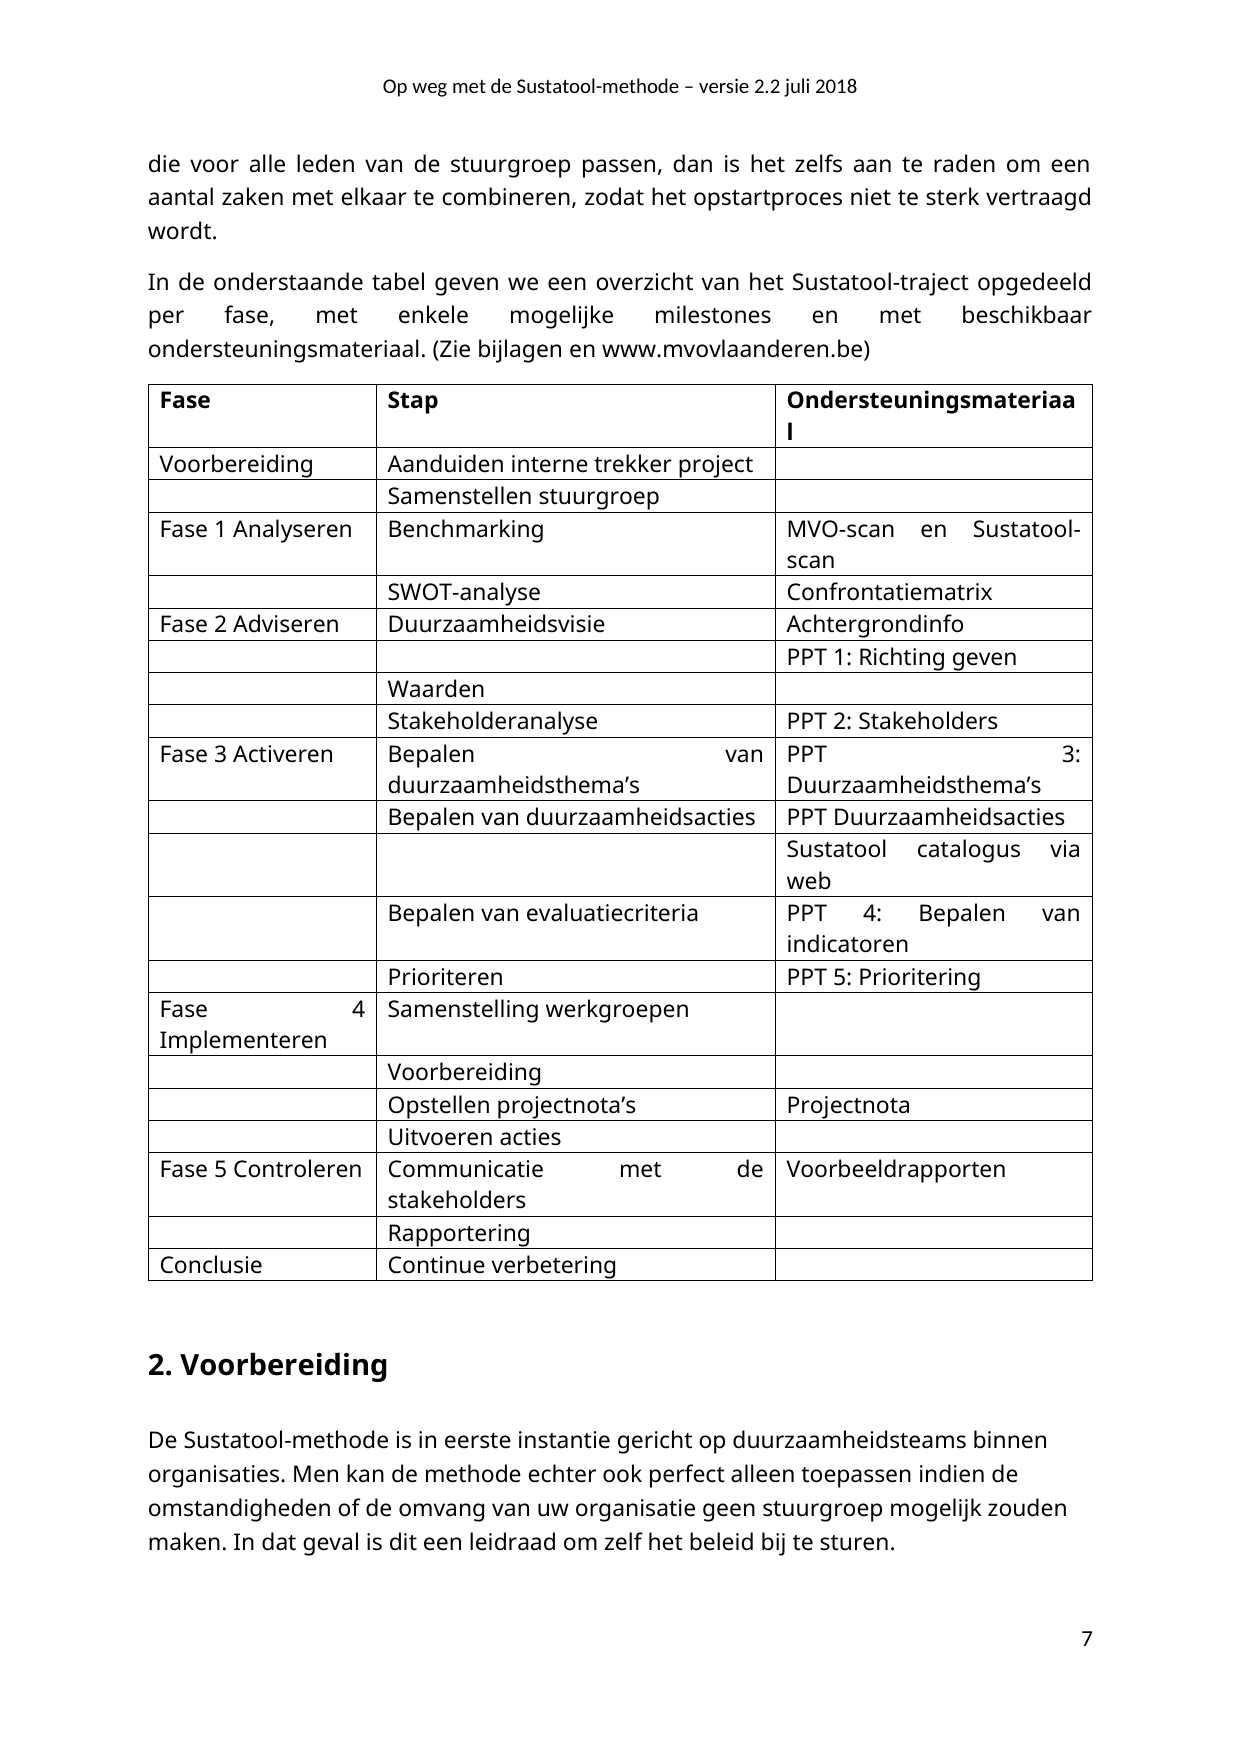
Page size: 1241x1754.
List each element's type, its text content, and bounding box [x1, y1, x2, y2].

table_cell Duurzaamheidsvisie [377, 609, 775, 640]
table_cell [776, 448, 1092, 479]
table_cell Confrontatiematrix [776, 576, 1092, 607]
table_cell PPT 1: Richting geven [776, 641, 1092, 672]
table_cell PPT 2: Stakeholders [776, 705, 1092, 737]
table_cell [149, 673, 376, 704]
table_header Ondersteuningsmateriaal [776, 385, 1092, 447]
table_cell [149, 641, 376, 672]
table_cell Communicatie met de stakeholders [377, 1153, 775, 1216]
table_cell Bepalen van evaluatiecriteria [377, 897, 775, 959]
table_cell MVO-scan en Sustatool-scan [776, 513, 1092, 575]
text In de onderstaande tabel geven we een overzicht van het Sustatool-traject opgedeeld per fase, met enkele mogelijke milestones en met beschikbaar ondersteuningsmateriaal. (Zie bijlagen en www.mvovlaanderen.be) [148, 266, 1093, 364]
table_cell Fase 5 Controleren [149, 1153, 376, 1216]
table_cell [149, 897, 376, 959]
table_cell [776, 1217, 1092, 1248]
table_cell [776, 1056, 1092, 1088]
table_cell Stakeholderanalyse [377, 705, 775, 737]
table_cell Aanduiden interne trekker project [377, 448, 775, 479]
table_cell Projectnota [776, 1089, 1092, 1120]
table_cell Rapportering [377, 1217, 775, 1248]
table_cell Waarden [377, 673, 775, 704]
table_cell Fase 4 Implementeren [149, 993, 376, 1055]
table_cell [776, 480, 1092, 512]
table_cell Conclusie [149, 1249, 376, 1280]
table_cell Voorbeeldrapporten [776, 1153, 1092, 1216]
table_cell [776, 1249, 1092, 1280]
table_cell SWOT-analyse [377, 576, 775, 607]
table_cell [377, 834, 775, 896]
table_cell Voorbereiding [377, 1056, 775, 1088]
table_cell Fase 3 Activeren [149, 738, 376, 800]
table_cell [149, 705, 376, 737]
table_cell Uitvoeren acties [377, 1121, 775, 1152]
table_cell Opstellen projectnota’s [377, 1089, 775, 1120]
table_cell [776, 673, 1092, 704]
table_cell Prioriteren [377, 961, 775, 992]
table_cell Bepalen van duurzaamheidsacties [377, 801, 775, 832]
table_cell [149, 834, 376, 896]
table_header Stap [377, 385, 775, 447]
table_cell PPT 5: Prioritering [776, 961, 1092, 992]
text De Sustatool-methode is in eerste instantie gericht op duurzaamheidsteams binnen organisaties. Men kan de methode echter ook perfect alleen toepassen indien de omstandigheden of de omvang van uw organisatie geen stuurgroep mogelijk zouden maken. In dat geval is dit een leidraad om zelf het beleid bij te sturen. [148, 1424, 1093, 1557]
table_cell [149, 1121, 376, 1152]
table_cell Bepalen van duurzaamheidsthema’s [377, 738, 775, 800]
table_cell Samenstellen stuurgroep [377, 480, 775, 512]
table_cell [377, 641, 775, 672]
table_cell PPT 4: Bepalen van indicatoren [776, 897, 1092, 959]
table_cell [149, 480, 376, 512]
subtitle 2. Voorbereiding [148, 1344, 1093, 1383]
table_cell [776, 1121, 1092, 1152]
table_cell Continue verbetering [377, 1249, 775, 1280]
table_cell [776, 993, 1092, 1055]
table_cell [149, 576, 376, 607]
table_header Fase [149, 385, 376, 447]
table_cell [149, 961, 376, 992]
table_cell PPT 3: Duurzaamheidsthema’s [776, 738, 1092, 800]
table_cell Voorbereiding [149, 448, 376, 479]
table_cell Samenstelling werkgroepen [377, 993, 775, 1055]
table_cell Fase 1 Analyseren [149, 513, 376, 575]
table_cell [149, 801, 376, 832]
table_cell [149, 1056, 376, 1088]
table_cell [149, 1089, 376, 1120]
table_cell Sustatool catalogus via web [776, 834, 1092, 896]
table_cell Fase 2 Adviseren [149, 609, 376, 640]
table_cell PPT Duurzaamheidsacties [776, 801, 1092, 832]
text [148, 148, 1093, 246]
table_cell Achtergrondinfo [776, 609, 1092, 640]
table_cell [149, 1217, 376, 1248]
table_cell Benchmarking [377, 513, 775, 575]
